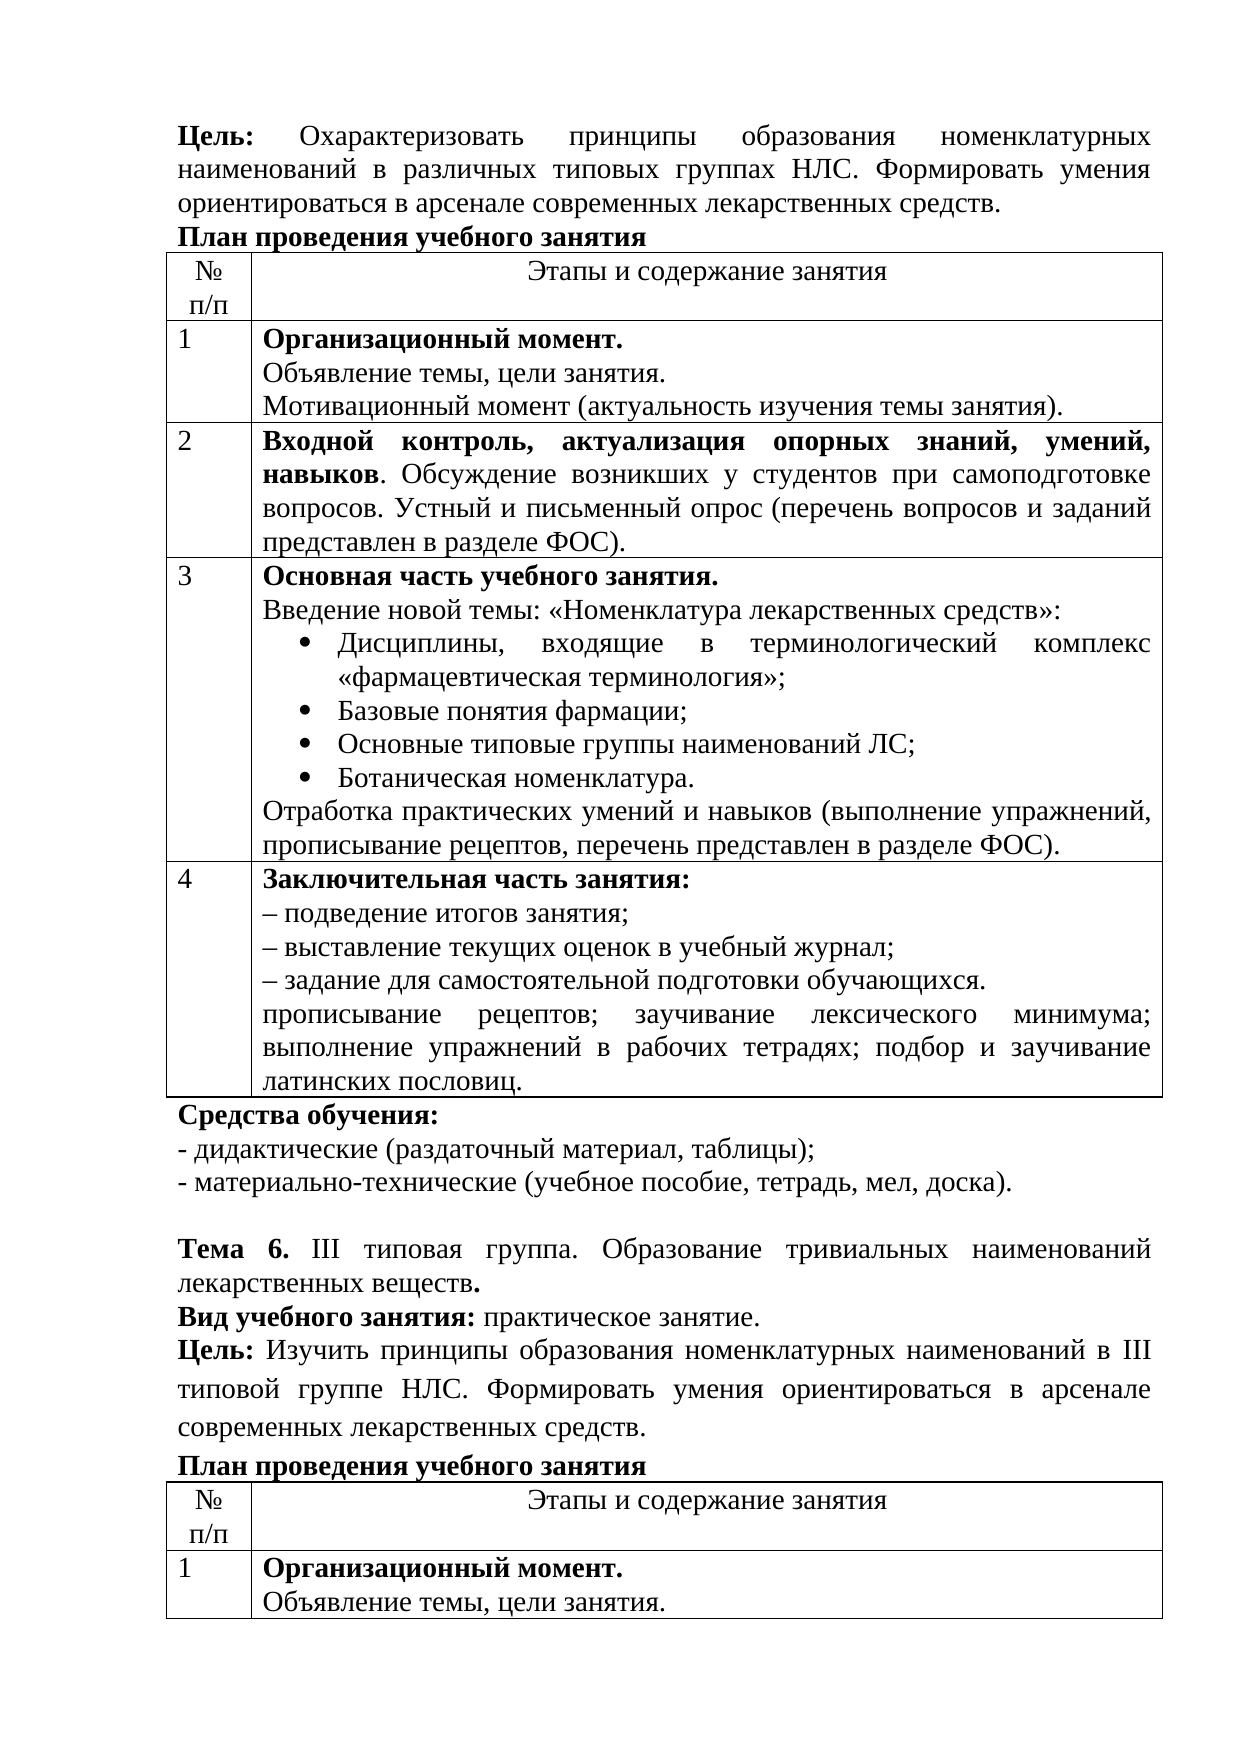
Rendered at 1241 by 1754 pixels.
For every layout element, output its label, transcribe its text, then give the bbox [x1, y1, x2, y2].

table_header Этапы и содержание занятия [252, 253, 1162, 320]
text Цель: Изучить принципы образования номенклатурных наименований в III типовой группе НЛС. Формировать умения ориентироваться в арсенале современных лекарственных средств. [177, 1332, 1152, 1443]
table_cell Основная часть учебного занятия. Введение новой темы: «Номенклатура лекарственных средств»: Дисциплины, входящие в терминологический комплекс «фармацевтическая терминология»; Базовые понятия фармации; Основные типовые группы наименований ЛС; Ботаническая номенклатура. Отработка практических умений и навыков (выполнение упражнений, прописывание рецептов, перечень представлен в разделе ФОС). [252, 558, 1162, 861]
text - дидактические (раздаточный материал, таблицы); [177, 1131, 1152, 1164]
table_cell Входной контроль, актуализация опорных знаний, умений, навыков. Обсуждение возникших у студентов при самоподготовке вопросов. Устный и письменный опрос (перечень вопросов и заданий представлен в разделе ФОС). [252, 423, 1162, 557]
text Вид учебного занятия: практическое занятие. [177, 1299, 1152, 1332]
text Тема 6. III типовая группа. Образование тривиальных наименований лекарственных веществ. [177, 1232, 1152, 1299]
table_cell 2 [167, 423, 251, 557]
table_cell 1 [167, 1551, 251, 1618]
table_header № п/п [167, 1483, 251, 1549]
text План проведения учебного занятия [177, 219, 1152, 252]
table_cell Организационный момент. Объявление темы, цели занятия. Мотивационный момент (актуальность изучения темы занятия). [252, 321, 1162, 422]
text Средства обучения: [177, 1098, 1152, 1131]
table_header № п/п [167, 253, 251, 320]
text План проведения учебного занятия [177, 1448, 1152, 1481]
table_header Этапы и содержание занятия [252, 1483, 1162, 1549]
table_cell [252, 1551, 1162, 1618]
table_cell Заключительная часть занятия: – подведение итогов занятия; – выставление текущих оценок в учебный журнал; – задание для самостоятельной подготовки обучающихся. прописывание рецептов; заучивание лексического минимума; выполнение упражнений в рабочих тетрадях; подбор и заучивание латинских пословиц. [252, 862, 1162, 1096]
text Цель: Охарактеризовать принципы образования номенклатурных наименований в различных типовых группах НЛС. Формировать умения ориентироваться в арсенале современных лекарственных средств. [177, 118, 1152, 219]
table_cell 1 [167, 321, 251, 422]
table_cell 4 [167, 862, 251, 1096]
text - материально-технические (учебное пособие, тетрадь, мел, доска). [177, 1164, 1152, 1198]
table_cell 3 [167, 558, 251, 861]
